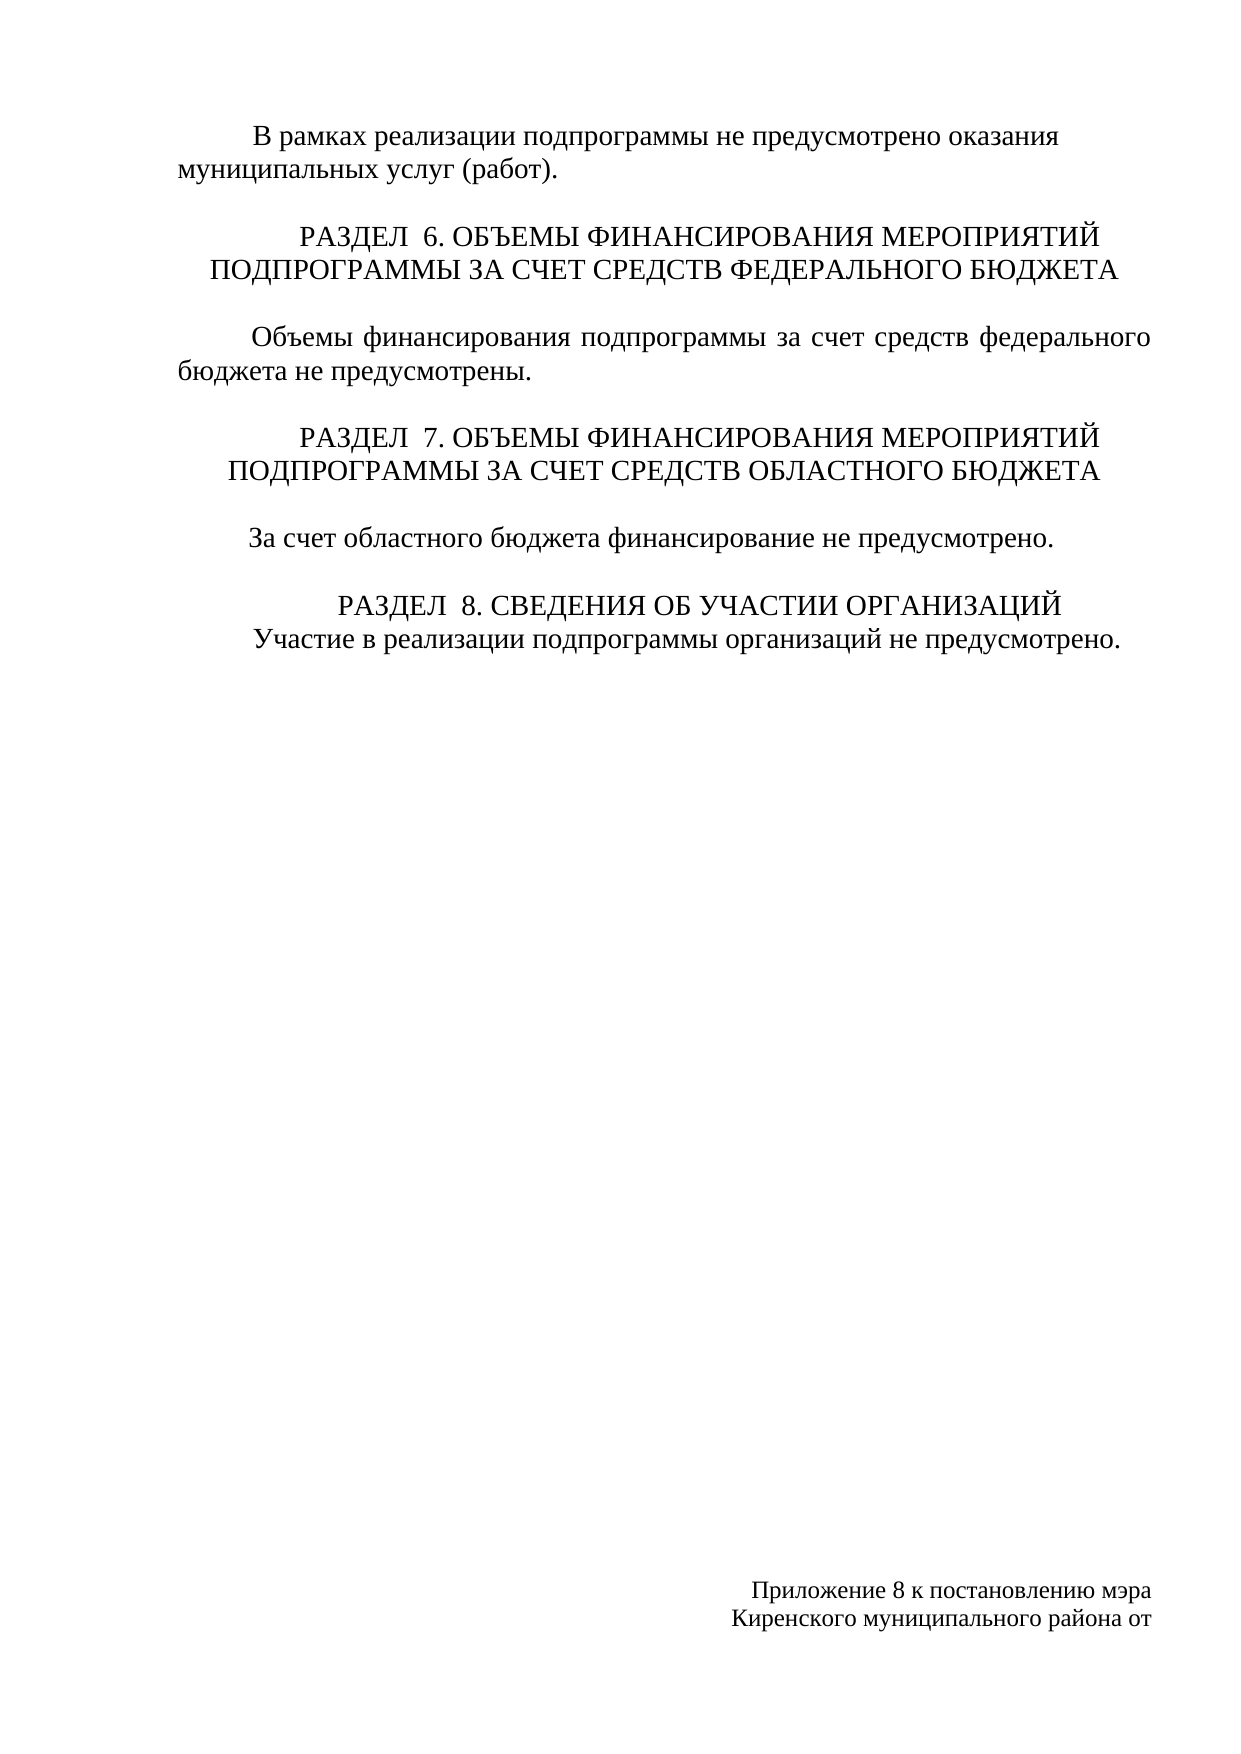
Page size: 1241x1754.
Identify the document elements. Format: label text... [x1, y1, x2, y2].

text Участие в реализации подпрограммы организаций не предусмотрено. [177, 621, 1152, 655]
text В рамках реализации подпрограммы не предусмотрено оказания муниципальных услуг (работ). [177, 118, 1152, 185]
text Объемы финансирования подпрограммы за счет средств федерального бюджета не предусмотрены. [177, 319, 1152, 386]
text РАЗДЕЛ 6. ОБЪЕМЫ ФИНАНСИРОВАНИЯ МЕРОПРИЯТИЙ ПОДПРОГРАММЫ ЗА СЧЕТ СРЕДСТВ ФЕДЕРАЛЬНОГО БЮДЖЕТА [177, 219, 1152, 286]
text Приложение 8 к постановлению мэра [177, 1575, 1152, 1603]
text За счет областного бюджета финансирование не предусмотрено. [177, 521, 1152, 554]
text Киренского муниципального района от [177, 1603, 1152, 1632]
text РАЗДЕЛ 7. ОБЪЕМЫ ФИНАНСИРОВАНИЯ МЕРОПРИЯТИЙ ПОДПРОГРАММЫ ЗА СЧЕТ СРЕДСТВ ОБЛАСТНОГО БЮДЖЕТА [177, 420, 1152, 487]
text РАЗДЕЛ 8. СВЕДЕНИЯ ОБ УЧАСТИИ ОРГАНИЗАЦИЙ [177, 588, 1152, 621]
